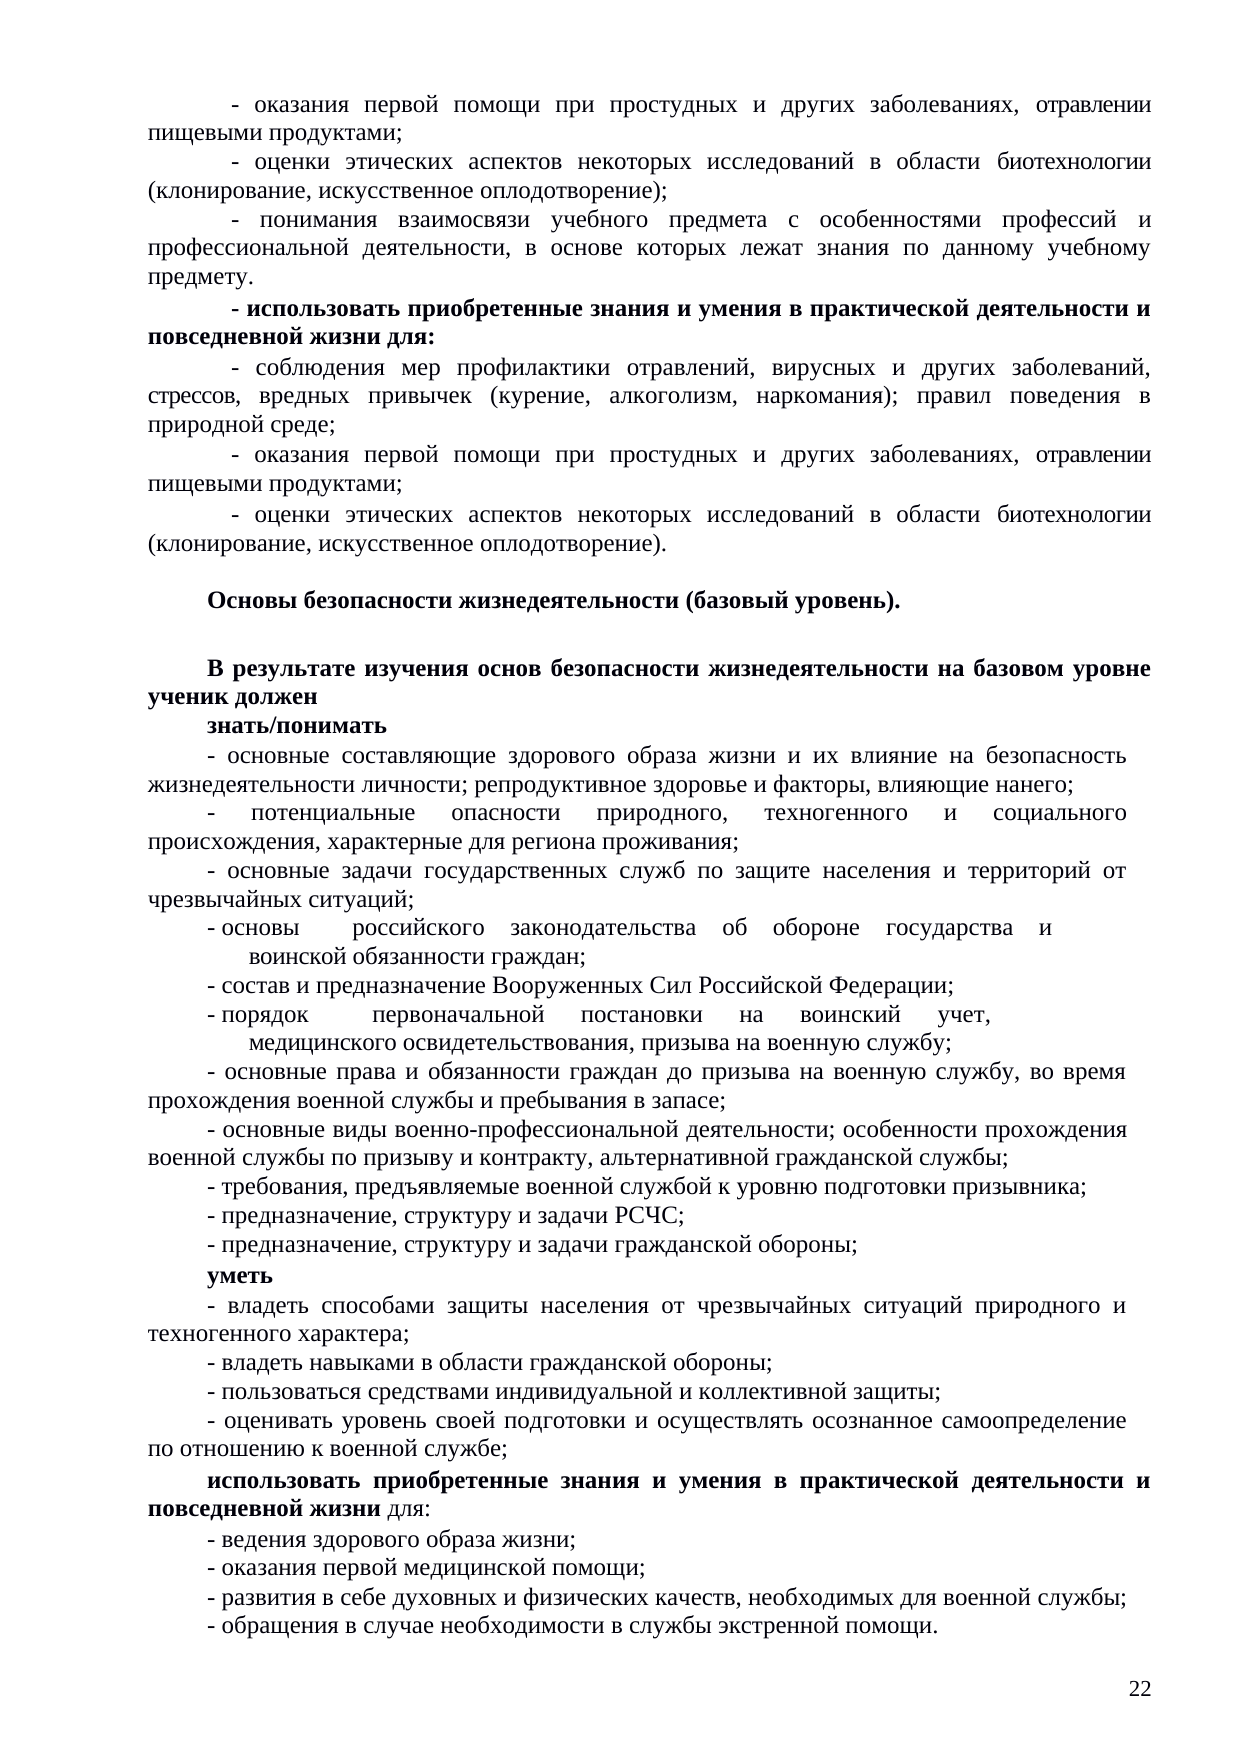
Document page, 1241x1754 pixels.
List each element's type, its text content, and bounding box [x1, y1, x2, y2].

list - понимания взаимосвязи учебного предмета с особенностями профессий и профессиональной деятельности, в основе которых лежат знания по данному учебному предмету. [148, 204, 1152, 290]
list - оказания первой медицинской помощи; [148, 1553, 1152, 1582]
list - оценивать уровень своей подготовки и осуществлять осознанное самоопределение по отношению к военной службе; [148, 1405, 1127, 1462]
text уметь [148, 1260, 1152, 1289]
list - основные составляющие здорового образа жизни и их влияние на безопасность жизнедеятельности личности; репродуктивное здоровье и факторы, влияющие нанего; [148, 741, 1128, 797]
text В результате изучения основ безопасности жизнедеятельности на базовом уровне ученик должен [148, 653, 1152, 710]
list - основы российского законодательства об обороне государства и воинской обязанности граждан; [148, 912, 1127, 970]
list - состав и предназначение Вооруженных Сил Российской Федерации; [148, 970, 1152, 999]
list - оценки этических аспектов некоторых исследований в области биотехнологии (клонирование, искусственное оплодотворение); [148, 146, 1152, 204]
list - основные права и обязанности граждан до призыва на военную службу, во время прохождения военной службы и пребывания в запасе; [148, 1056, 1127, 1114]
list - порядок первоначальной постановки на воинский учет, медицинского освидетельствования, призыва на военную службу; [148, 999, 1127, 1056]
list - пользоваться средствами индивидуальной и коллективной защиты; [148, 1376, 1152, 1405]
list - оказания первой помощи при простудных и других заболеваниях, отравлении пищевыми продуктами; [148, 89, 1152, 146]
list - предназначение, структуру и задачи гражданской обороны; [148, 1229, 1152, 1257]
list - владеть способами защиты населения от чрезвычайных ситуаций природного и техногенного характера; [148, 1291, 1127, 1347]
list - обращения в случае необходимости в службы экстренной помощи. [148, 1610, 1152, 1639]
list - основные виды военно-профессиональной деятельности; особенности прохождения военной службы по призыву и контракту, альтернативной гражданской службы; [148, 1114, 1128, 1171]
list - основные задачи государственных служб по защите населения и территорий от чрезвычайных ситуаций; [148, 855, 1127, 912]
list - развития в себе духовных и физических качеств, необходимых для военной службы; [148, 1582, 1152, 1610]
text - использовать приобретенные знания и умения в практической деятельности и повседневной жизни для: [148, 293, 1152, 350]
list - требования, предъявляемые военной службой к уровню подготовки призывника; [148, 1171, 1152, 1200]
text использовать приобретенные знания и умения в практической деятельности и повседневной жизни для: [148, 1466, 1152, 1522]
list - потенциальные опасности природного, техногенного и социального происхождения, характерные для региона проживания; [148, 797, 1127, 855]
list - владеть навыками в области гражданской обороны; [148, 1347, 1152, 1376]
list - оценки этических аспектов некоторых исследований в области биотехнологии (клонирование, искусственное оплодотворение). [148, 499, 1152, 557]
list - ведения здорового образа жизни; [148, 1524, 1152, 1553]
text Основы безопасности жизнедеятельности (базовый уровень). [148, 586, 1152, 614]
text знать/понимать [148, 710, 1152, 739]
list - предназначение, структуру и задачи РСЧС; [148, 1200, 1152, 1229]
list - оказания первой помощи при простудных и других заболеваниях, отравлении пищевыми продуктами; [148, 440, 1152, 497]
